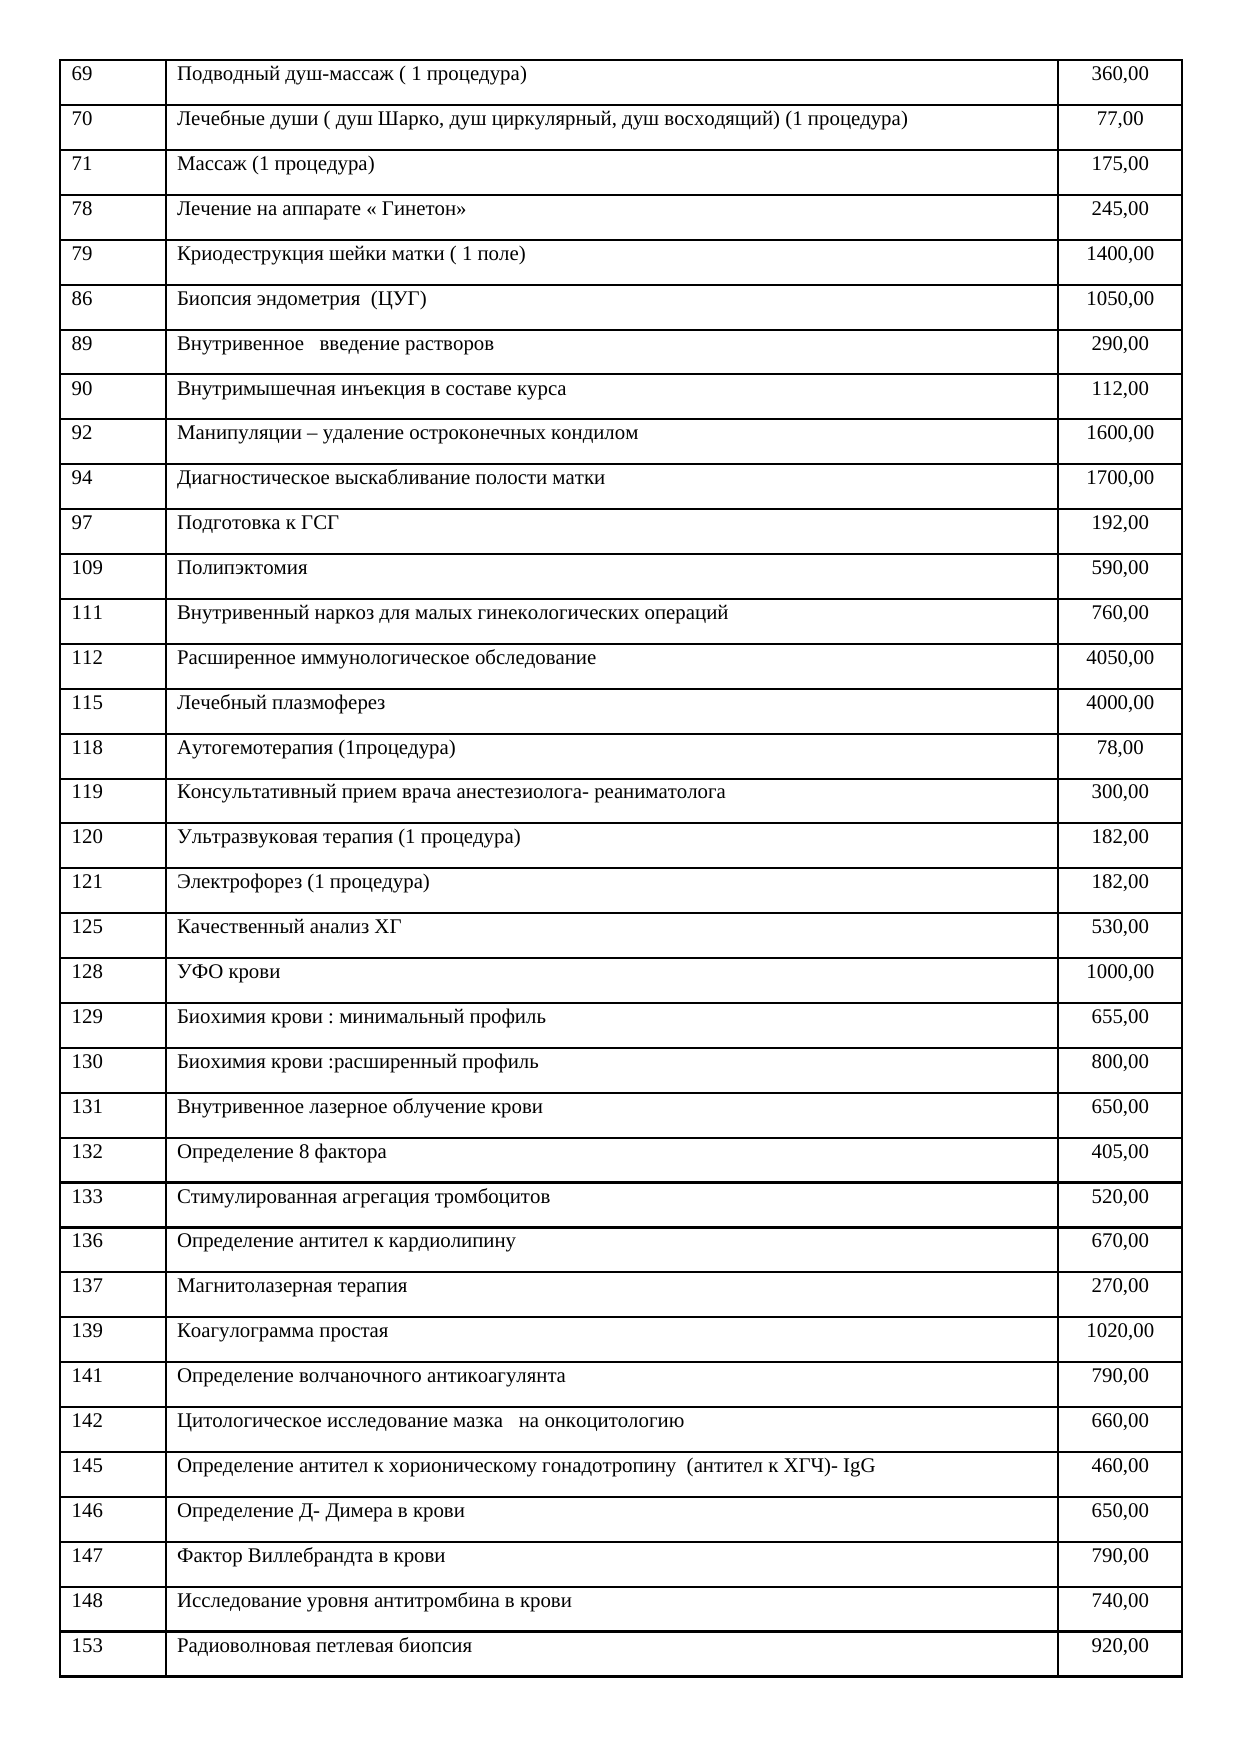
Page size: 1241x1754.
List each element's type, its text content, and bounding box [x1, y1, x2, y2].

table_cell Криодеструкция шейки матки ( 1 поле) [167, 241, 1057, 283]
table_cell Внутримышечная инъекция в составе курса [167, 375, 1057, 418]
table_cell 79 [61, 241, 165, 283]
table_cell 520,00 [1059, 1184, 1181, 1226]
table_cell Лечебные души ( душ Шарко, душ циркулярный, душ восходящий) (1 процедура) [167, 106, 1057, 149]
table_cell 71 [61, 151, 165, 194]
table_cell 142 [61, 1408, 165, 1451]
table_cell Массаж (1 процедура) [167, 151, 1057, 194]
table_cell Исследование уровня антитромбина в крови [167, 1588, 1057, 1630]
table_cell 94 [61, 465, 165, 508]
table_cell 1400,00 [1059, 241, 1181, 283]
table_cell 133 [61, 1184, 165, 1226]
table_cell 1600,00 [1059, 420, 1181, 463]
table_cell 1000,00 [1059, 959, 1181, 1002]
table_cell 112 [61, 645, 165, 688]
table_cell 146 [61, 1498, 165, 1541]
table_cell 175,00 [1059, 151, 1181, 194]
table_cell 128 [61, 959, 165, 1002]
table_cell УФО крови [167, 959, 1057, 1002]
table_cell 137 [61, 1273, 165, 1316]
table_cell 130 [61, 1049, 165, 1092]
table_cell 290,00 [1059, 331, 1181, 373]
table_cell 790,00 [1059, 1543, 1181, 1586]
table_cell 70 [61, 106, 165, 149]
table_cell Радиоволновая петлевая биопсия [167, 1633, 1057, 1675]
table_cell Консультативный прием врача анестезиолога- реаниматолога [167, 780, 1057, 822]
table_cell 148 [61, 1588, 165, 1630]
table_cell Стимулированная агрегация тромбоцитов [167, 1184, 1057, 1226]
table_cell 92 [61, 420, 165, 463]
table_cell 78 [61, 196, 165, 239]
table_cell Определение Д- Димера в крови [167, 1498, 1057, 1541]
table_cell 90 [61, 375, 165, 418]
table_cell 132 [61, 1139, 165, 1181]
table_cell 118 [61, 735, 165, 777]
table_cell 245,00 [1059, 196, 1181, 239]
table_cell 121 [61, 869, 165, 912]
table_cell Расширенное иммунологическое обследование [167, 645, 1057, 688]
table_cell 405,00 [1059, 1139, 1181, 1181]
table_cell Качественный анализ ХГ [167, 914, 1057, 957]
table_cell 650,00 [1059, 1094, 1181, 1137]
table_cell 69 [61, 61, 165, 104]
table_cell 760,00 [1059, 600, 1181, 643]
table_cell 360,00 [1059, 61, 1181, 104]
table_cell Биохимия крови :расширенный профиль [167, 1049, 1057, 1092]
table_cell 300,00 [1059, 780, 1181, 822]
table_cell 145 [61, 1453, 165, 1496]
table_cell Внутривенный наркоз для малых гинекологических операций [167, 600, 1057, 643]
table_cell 4000,00 [1059, 690, 1181, 732]
table_cell Определение 8 фактора [167, 1139, 1057, 1181]
table_cell Цитологическое исследование мазка на онкоцитологию [167, 1408, 1057, 1451]
table_cell 147 [61, 1543, 165, 1586]
table_cell Диагностическое выскабливание полости матки [167, 465, 1057, 508]
table_cell 182,00 [1059, 824, 1181, 867]
table_cell Определение антител к кардиолипину [167, 1229, 1057, 1271]
table_cell Лечение на аппарате « Гинетон» [167, 196, 1057, 239]
table_cell 660,00 [1059, 1408, 1181, 1451]
table_cell 650,00 [1059, 1498, 1181, 1541]
table_cell 111 [61, 600, 165, 643]
table_cell 530,00 [1059, 914, 1181, 957]
table_cell 86 [61, 286, 165, 328]
table_cell Определение антител к хорионическому гонадотропину (антител к ХГЧ)- IgG [167, 1453, 1057, 1496]
table_cell 97 [61, 510, 165, 553]
table_cell Фактор Виллебрандта в крови [167, 1543, 1057, 1586]
table_cell 192,00 [1059, 510, 1181, 553]
table_cell 109 [61, 555, 165, 598]
table_cell 153 [61, 1633, 165, 1675]
table_cell 4050,00 [1059, 645, 1181, 688]
table_cell 125 [61, 914, 165, 957]
table_cell 112,00 [1059, 375, 1181, 418]
table_cell 182,00 [1059, 869, 1181, 912]
table_cell Лечебный плазмоферез [167, 690, 1057, 732]
table_cell 89 [61, 331, 165, 373]
table_cell 590,00 [1059, 555, 1181, 598]
table_cell 1050,00 [1059, 286, 1181, 328]
table_cell 800,00 [1059, 1049, 1181, 1092]
table_cell Определение волчаночного антикоагулянта [167, 1363, 1057, 1406]
table_cell 270,00 [1059, 1273, 1181, 1316]
table_cell 139 [61, 1318, 165, 1361]
table_cell Полипэктомия [167, 555, 1057, 598]
table_cell 129 [61, 1004, 165, 1047]
table_cell Аутогемотерапия (1процедура) [167, 735, 1057, 777]
table_cell Коагулограмма простая [167, 1318, 1057, 1361]
table_cell 740,00 [1059, 1588, 1181, 1630]
table_cell Биохимия крови : минимальный профиль [167, 1004, 1057, 1047]
table_cell 1700,00 [1059, 465, 1181, 508]
table_cell 115 [61, 690, 165, 732]
table_cell Манипуляции – удаление остроконечных кондилом [167, 420, 1057, 463]
table_cell 655,00 [1059, 1004, 1181, 1047]
table_cell 460,00 [1059, 1453, 1181, 1496]
table_cell 790,00 [1059, 1363, 1181, 1406]
table_cell 1020,00 [1059, 1318, 1181, 1361]
table_cell 120 [61, 824, 165, 867]
table_cell 670,00 [1059, 1229, 1181, 1271]
table_cell Внутривенное введение растворов [167, 331, 1057, 373]
table_cell Ультразвуковая терапия (1 процедура) [167, 824, 1057, 867]
table_cell Подводный душ-массаж ( 1 процедура) [167, 61, 1057, 104]
table_cell Подготовка к ГСГ [167, 510, 1057, 553]
table_cell 131 [61, 1094, 165, 1137]
table_cell 78,00 [1059, 735, 1181, 777]
table_cell Биопсия эндометрия (ЦУГ) [167, 286, 1057, 328]
table_cell Магнитолазерная терапия [167, 1273, 1057, 1316]
table_cell Внутривенное лазерное облучение крови [167, 1094, 1057, 1137]
table_cell 141 [61, 1363, 165, 1406]
table_cell 77,00 [1059, 106, 1181, 149]
table_cell 119 [61, 780, 165, 822]
table_cell 136 [61, 1229, 165, 1271]
table_cell 920,00 [1059, 1633, 1181, 1675]
table_cell Электрофорез (1 процедура) [167, 869, 1057, 912]
